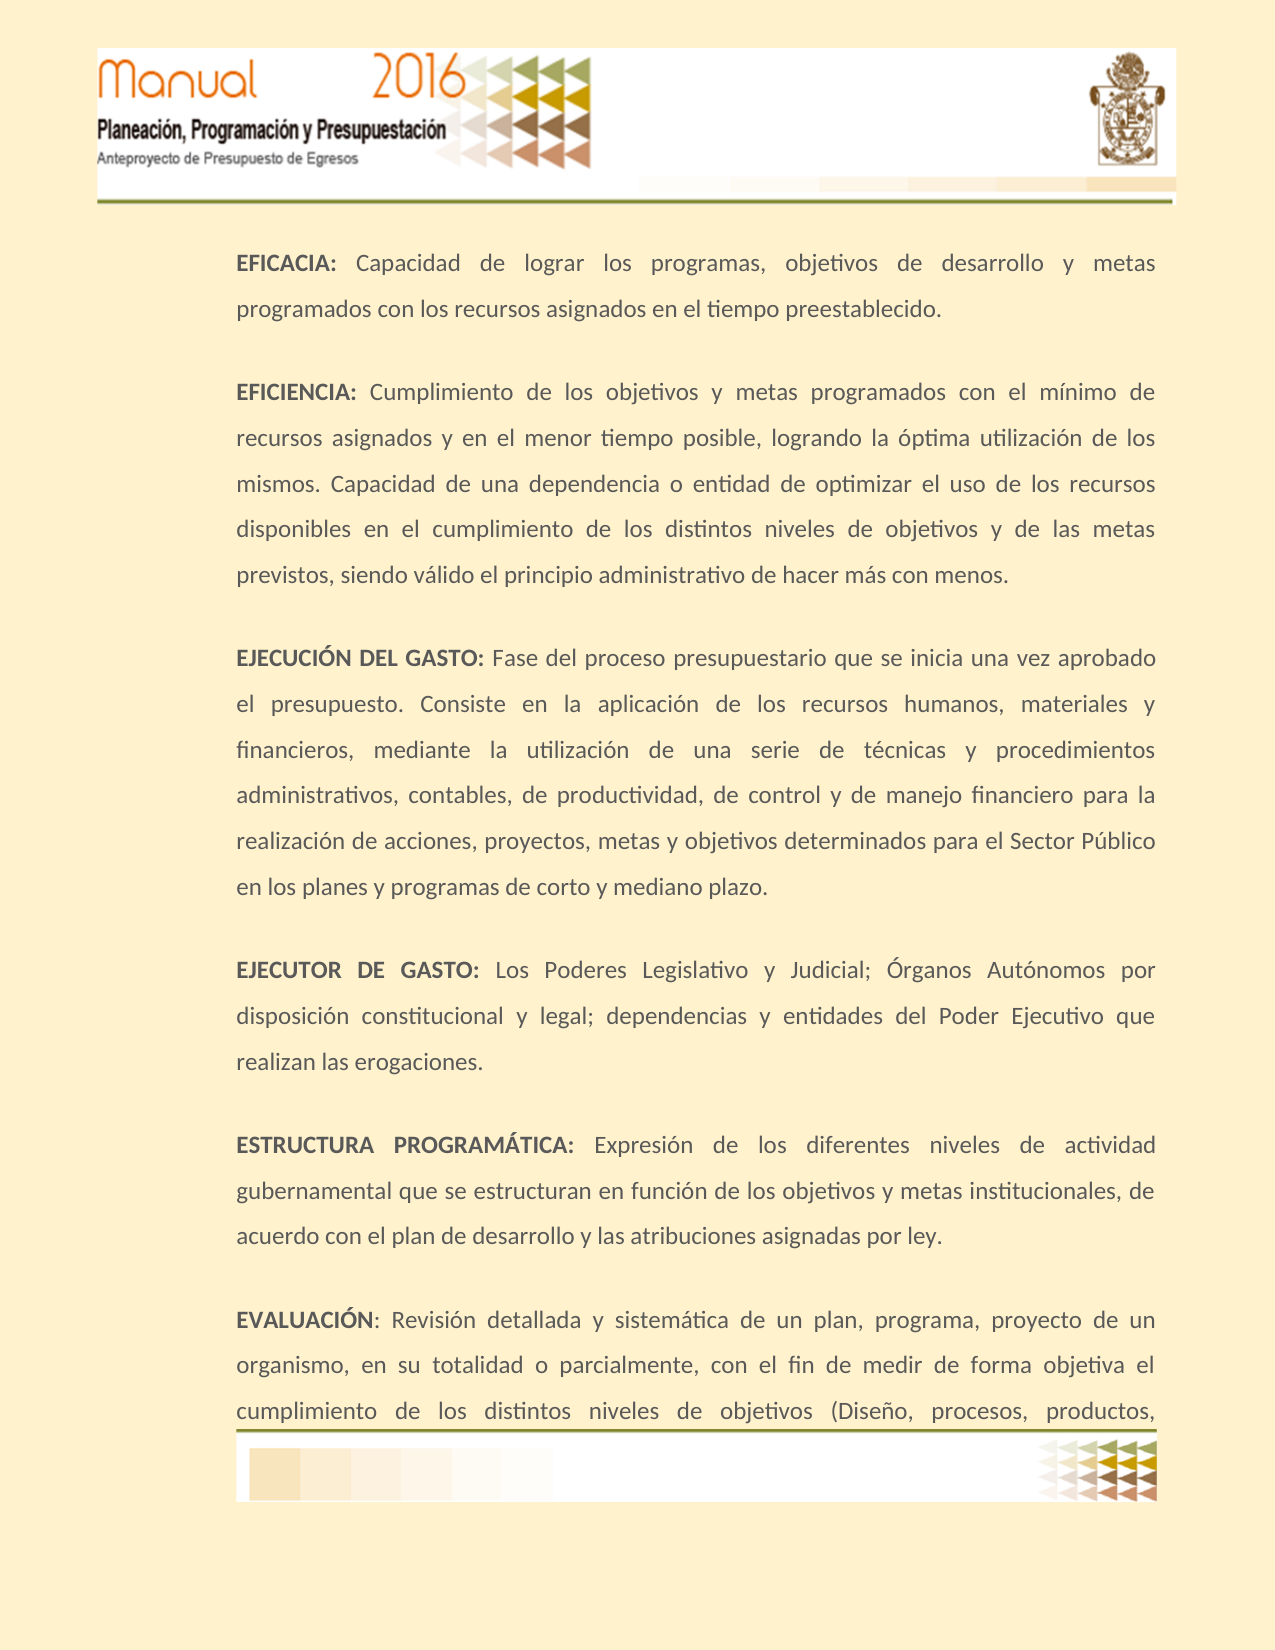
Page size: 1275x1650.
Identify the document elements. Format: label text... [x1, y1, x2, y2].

picture [97, 48, 1177, 205]
text ESTRUCTURA PROGRAMÁTICA: Expresión de los diferentes niveles de actividad gubernamental que se estructuran en función de los objetivos y metas institucionales, de acuerdo con el plan de desarrollo y las atribuciones asignadas por ley. [236, 1129, 1157, 1251]
picture [236, 1429, 1157, 1502]
text EJECUCIÓN DEL GASTO: Fase del proceso presupuestario que se inicia una vez aprobado el presupuesto. Consiste en la aplicación de los recursos humanos, materiales y financieros, mediante la utilización de una serie de técnicas y procedimientos administrativos, contables, de productividad, de control y de manejo financiero para la realización de acciones, proyectos, metas y objetivos determinados para el Sector Público en los planes y programas de corto y mediano plazo. [236, 642, 1157, 902]
text EJECUTOR DE GASTO: Los Poderes Legislativo y Judicial; Órganos Autónomos por disposición constitucional y legal; dependencias y entidades del Poder Ejecutivo que realizan las erogaciones. [236, 954, 1157, 1076]
text EFICACIA: Capacidad de lograr los programas, objetivos de desarrollo y metas programados con los recursos asignados en el tiempo preestablecido. [236, 247, 1157, 324]
text EFICIENCIA: Cumplimiento de los objetivos y metas programados con el mínimo de recursos asignados y en el menor tiempo posible, logrando la óptima utilización de los mismos. Capacidad de una dependencia o entidad de optimizar el uso de los recursos disponibles en el cumplimiento de los distintos niveles de objetivos y de las metas previstos, siendo válido el principio administrativo de hacer más con menos. [236, 376, 1157, 590]
